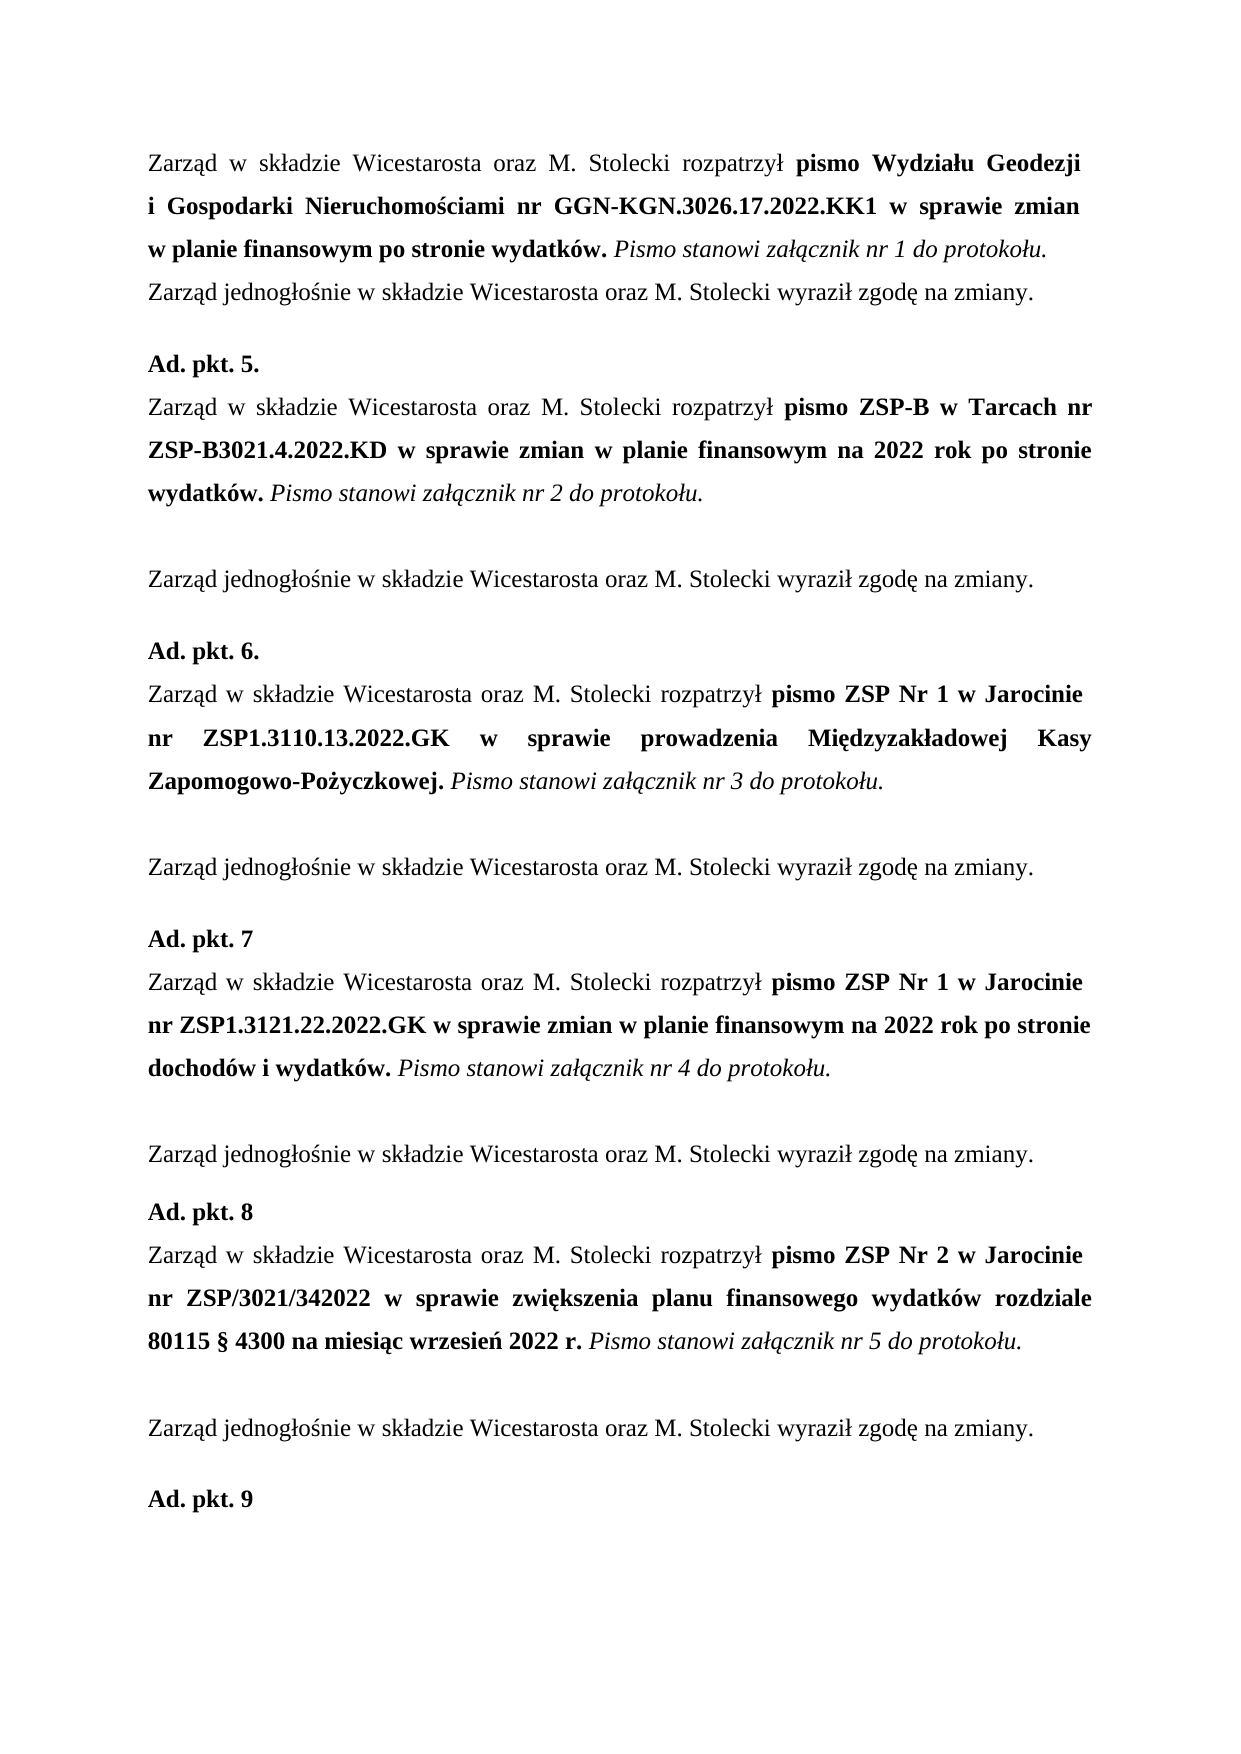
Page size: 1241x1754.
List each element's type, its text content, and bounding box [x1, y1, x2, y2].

text Zarząd w składzie Wicestarosta oraz M. Stolecki rozpatrzył pismo ZSP Nr 1 w Jarocinie nr ZSP1.3110.13.2022.GK w sprawie prowadzenia Międzyzakładowej Kasy Zapomogowo-Pożyczkowej. Pismo stanowi załącznik nr 3 do protokołu. [148, 679, 1093, 794]
text Zarząd jednogłośnie w składzie Wicestarosta oraz M. Stolecki wyraził zgodę na zmiany. [148, 277, 1093, 306]
text Zarząd jednogłośnie w składzie Wicestarosta oraz M. Stolecki wyraził zgodę na zmiany. [148, 1413, 1093, 1441]
text Zarząd jednogłośnie w składzie Wicestarosta oraz M. Stolecki wyraził zgodę na zmiany. [148, 1139, 1093, 1168]
text Ad. pkt. 8 [148, 1197, 1093, 1226]
text Ad. pkt. 6. [148, 636, 1093, 665]
text Zarząd w składzie Wicestarosta oraz M. Stolecki rozpatrzył pismo Wydziału Geodezji i Gospodarki Nieruchomościami nr GGN-KGN.3026.17.2022.KK1 w sprawie zmian w planie finansowym po stronie wydatków. Pismo stanowi załącznik nr 1 do protokołu. [148, 148, 1093, 263]
text Zarząd jednogłośnie w składzie Wicestarosta oraz M. Stolecki wyraził zgodę na zmiany. [148, 564, 1093, 593]
text Ad. pkt. 9 [148, 1484, 1093, 1513]
text Ad. pkt. 5. [148, 349, 1093, 378]
text Zarząd jednogłośnie w składzie Wicestarosta oraz M. Stolecki wyraził zgodę na zmiany. [148, 852, 1093, 881]
text Zarząd w składzie Wicestarosta oraz M. Stolecki rozpatrzył pismo ZSP-B w Tarcach nr ZSP-B3021.4.2022.KD w sprawie zmian w planie finansowym na 2022 rok po stronie wydatków. Pismo stanowi załącznik nr 2 do protokołu. [148, 392, 1093, 507]
text Zarząd w składzie Wicestarosta oraz M. Stolecki rozpatrzył pismo ZSP Nr 2 w Jarocinie nr ZSP/3021/342022 w sprawie zwiększenia planu finansowego wydatków rozdziale 80115 § 4300 na miesiąc wrzesień 2022 r. Pismo stanowi załącznik nr 5 do protokołu. [148, 1240, 1093, 1355]
text Zarząd w składzie Wicestarosta oraz M. Stolecki rozpatrzył pismo ZSP Nr 1 w Jarocinie nr ZSP1.3121.22.2022.GK w sprawie zmian w planie finansowym na 2022 rok po stronie dochodów i wydatków. Pismo stanowi załącznik nr 4 do protokołu. [148, 967, 1093, 1082]
text Ad. pkt. 7 [148, 924, 1093, 953]
